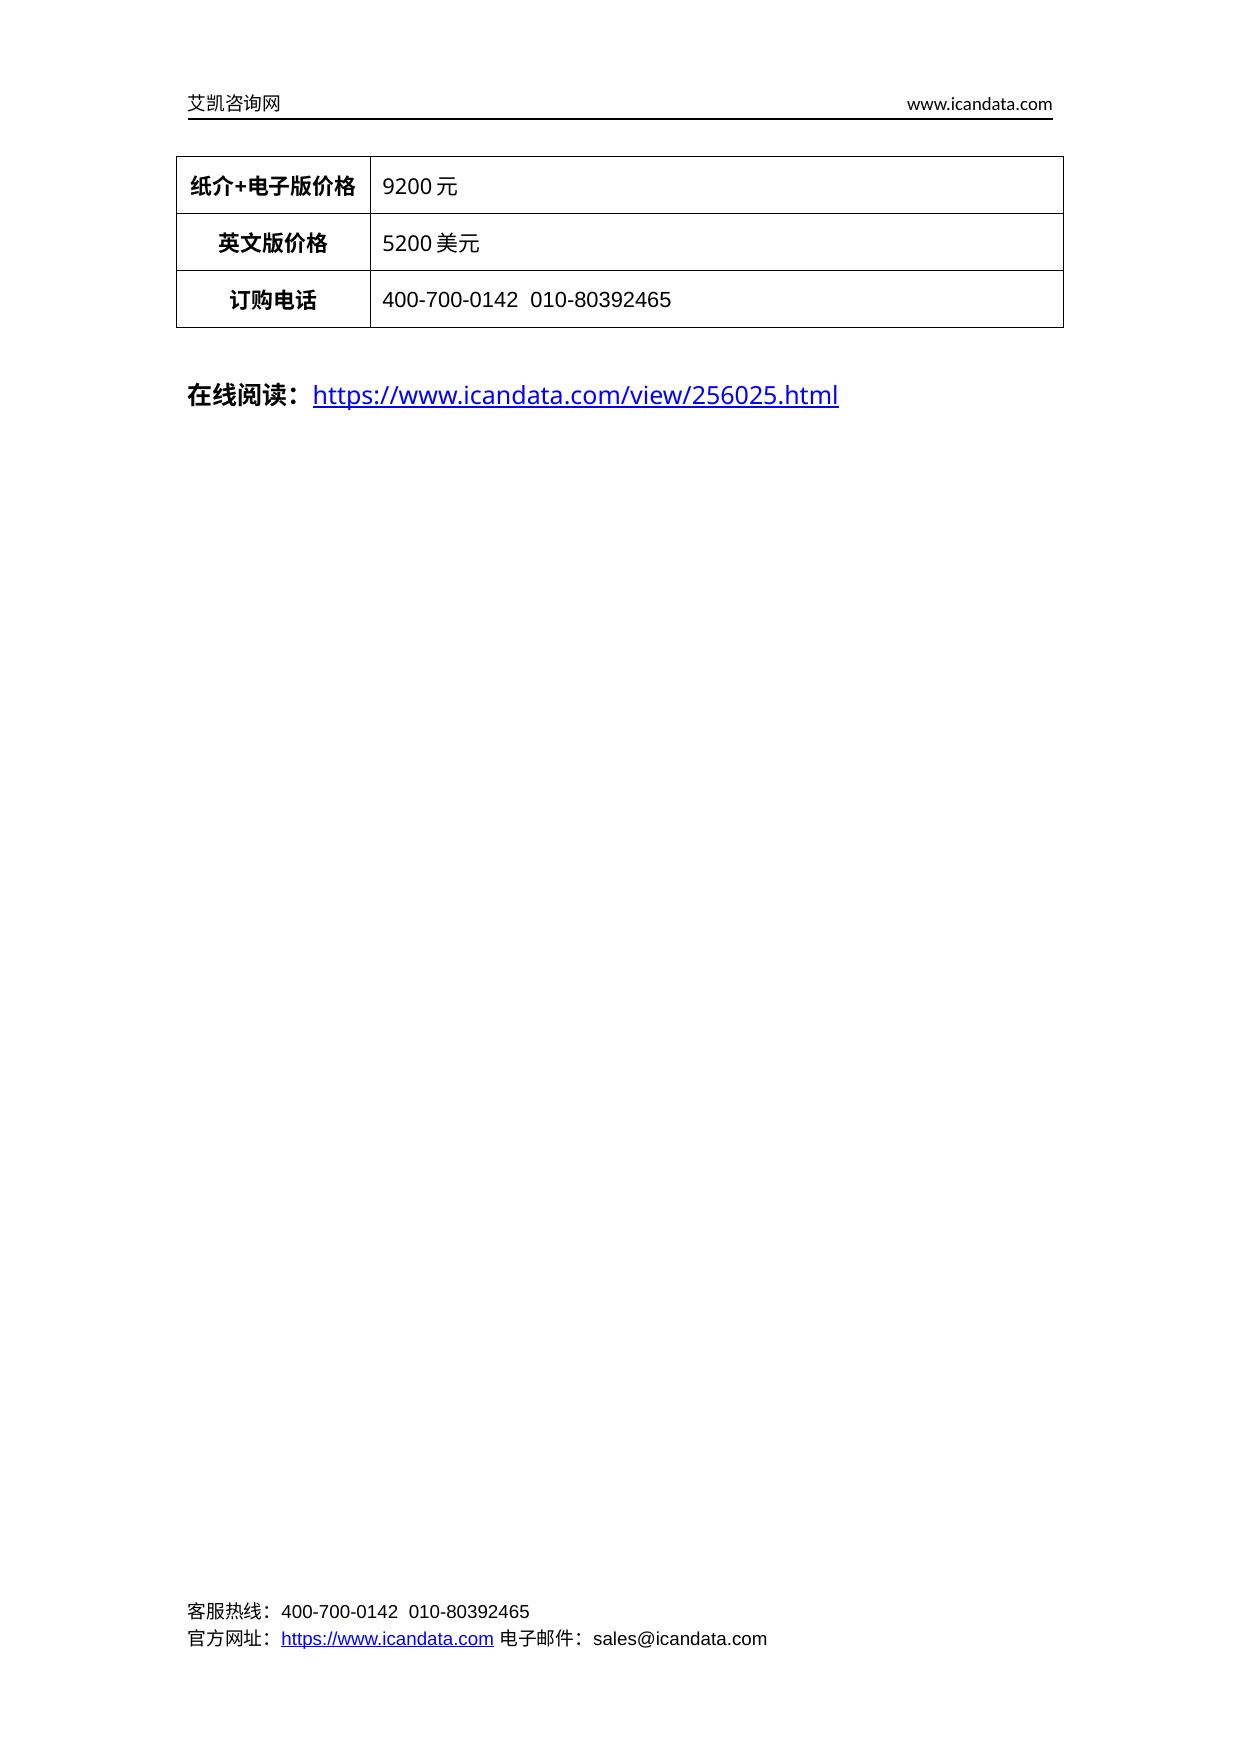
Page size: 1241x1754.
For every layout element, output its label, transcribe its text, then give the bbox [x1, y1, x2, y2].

table_cell 订购电话 [177, 271, 370, 327]
table_cell 400-700-0142 010-80392465 [371, 271, 1063, 327]
table_cell 9200元 [371, 157, 1063, 213]
table_cell 英文版价格 [177, 214, 370, 270]
text 在线阅读：https://www.icandata.com/view/256025.html [187, 361, 1053, 426]
table_cell 纸介+电子版价格 [177, 157, 370, 213]
table_cell 5200美元 [371, 214, 1063, 270]
